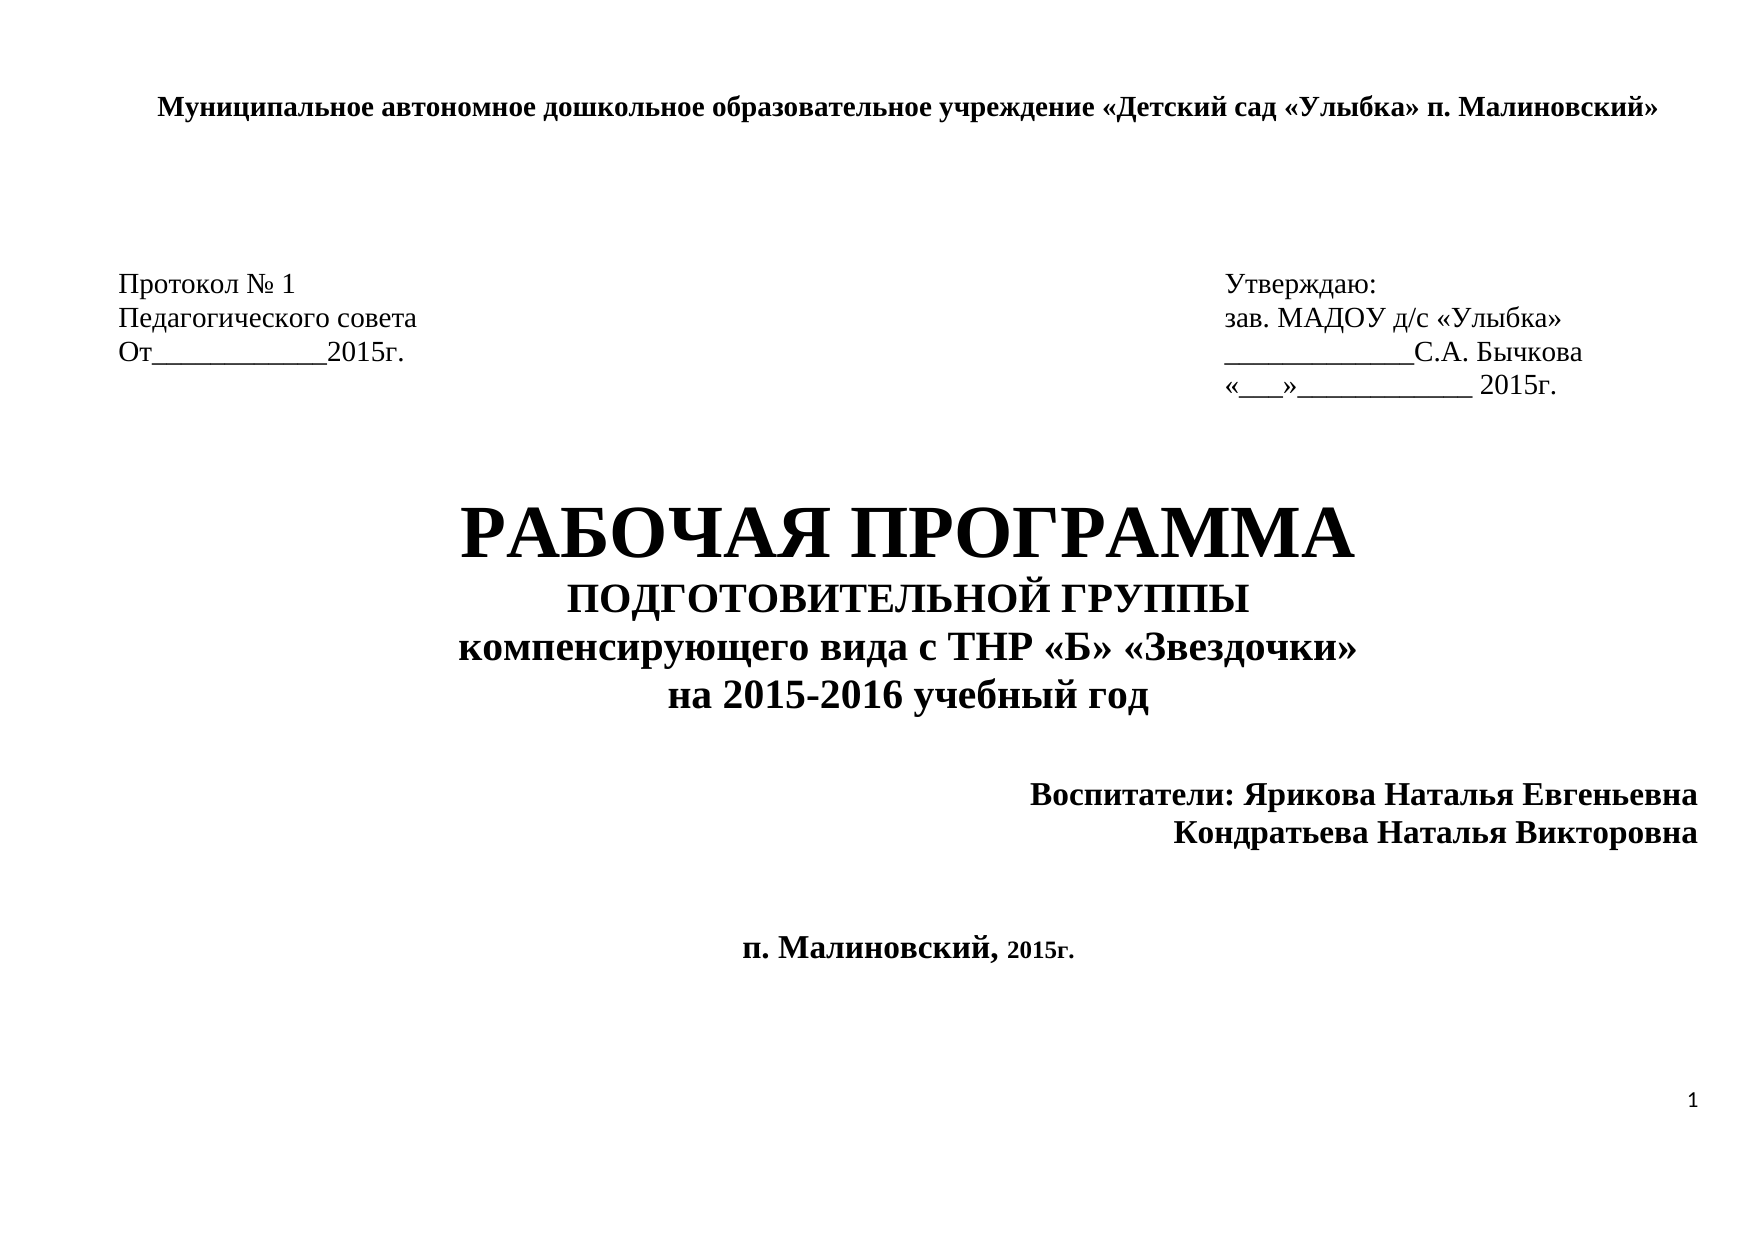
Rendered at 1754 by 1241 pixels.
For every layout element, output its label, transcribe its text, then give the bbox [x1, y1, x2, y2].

text Воспитатели: Ярикова Наталья Евгеньевна [118, 774, 1698, 813]
text на 2015-2016 учебный год [118, 669, 1698, 717]
text компенсирующего вида с ТНР «Б» «Звездочки» [118, 621, 1698, 669]
text Педагогического совета зав. МАДОУ д/с «Улыбка» [118, 300, 1698, 334]
text Муниципальное автономное дошкольное образовательное учреждение «Детский сад «Улыбка» п. Малиновский» [118, 89, 1698, 122]
text От____________2015г. _____________С.А. Бычкова [118, 334, 1698, 367]
text «___»____________ 2015г. [118, 367, 1698, 401]
text ПОДГОТОВИТЕЛЬНОЙ ГРУППЫ [118, 573, 1698, 621]
text Кондратьева Наталья Викторовна [118, 813, 1698, 851]
text Протокол № 1 Утверждаю: [118, 267, 1698, 300]
text РАБОЧАЯ ПРОГРАММА [118, 487, 1698, 573]
text п. Малиновский, 2015г. [118, 928, 1698, 966]
